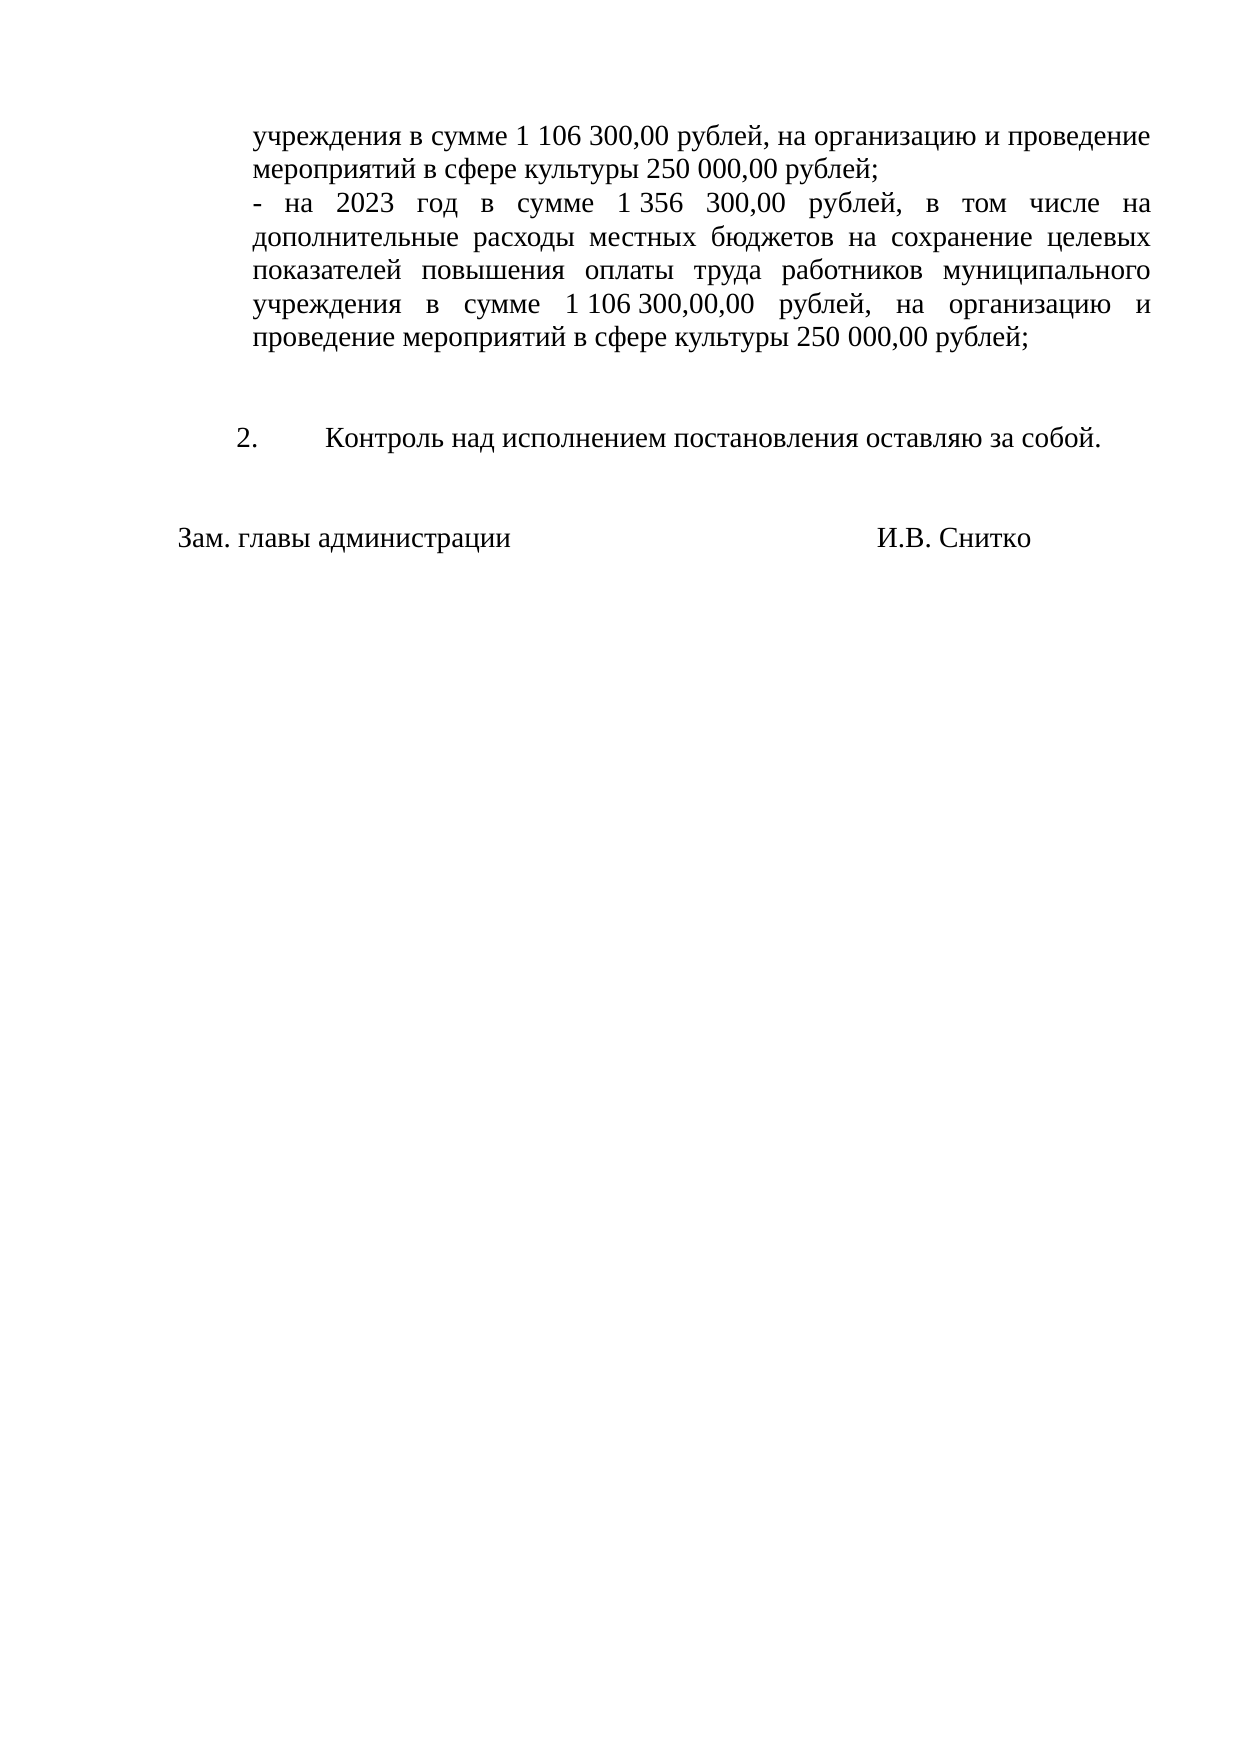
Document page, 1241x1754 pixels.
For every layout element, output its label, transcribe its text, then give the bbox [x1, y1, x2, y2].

text Зам. главы администрации И.В. Снитко [177, 521, 1152, 554]
list Контроль над исполнением постановления оставляю за собой. [177, 420, 1152, 453]
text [252, 118, 1152, 185]
text - на 2023 год в сумме 1 356 300,00 рублей, в том числе на дополнительные расходы местных бюджетов на сохранение целевых показателей повышения оплаты труда работников муниципального учреждения в сумме 1 106 300,00,00 рублей, на организацию и проведение мероприятий в сфере культуры 250 000,00 рублей; [252, 185, 1152, 353]
